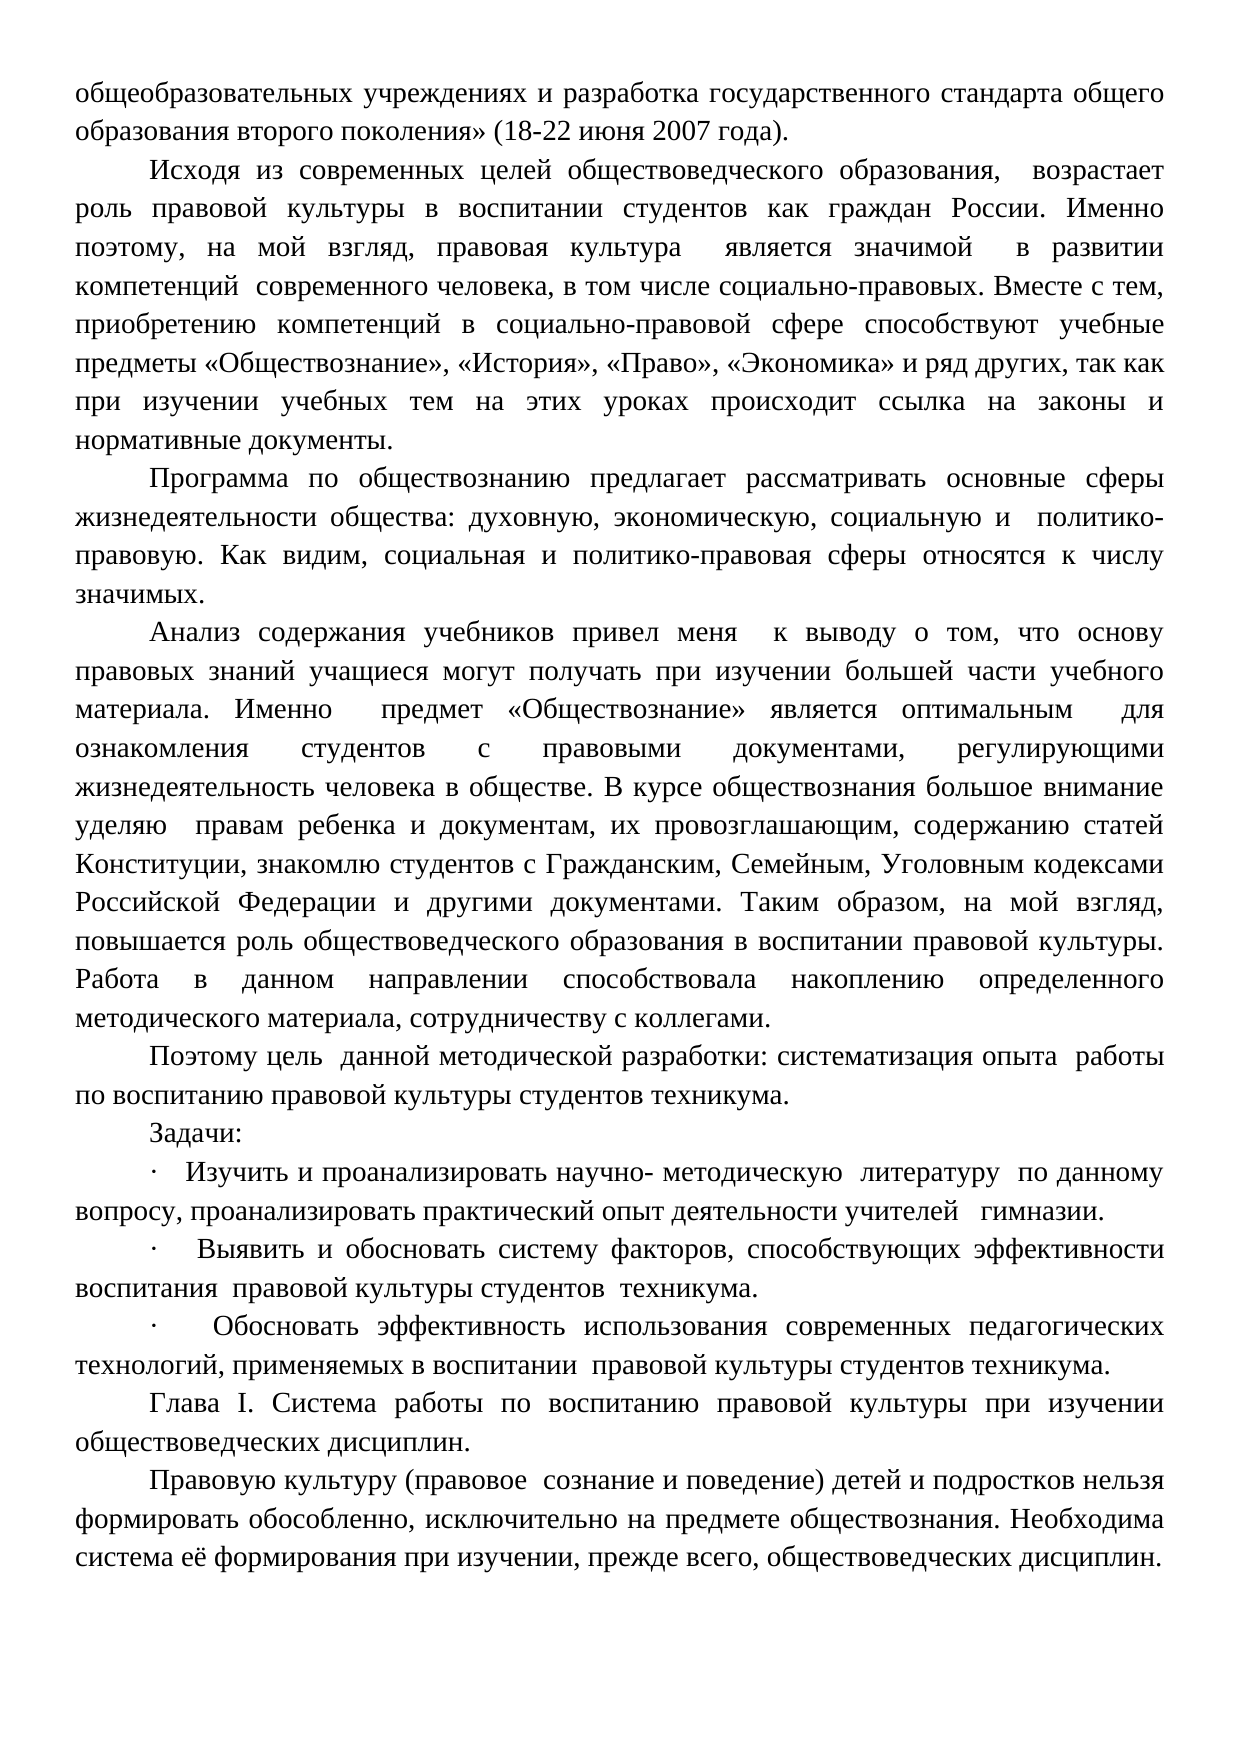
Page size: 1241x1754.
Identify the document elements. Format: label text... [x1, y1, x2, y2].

text Поэтому цель данной методической разработки: систематизация опыта работы по воспитанию правовой культуры студентов техникума. [75, 1038, 1165, 1111]
text Исходя из современных целей обществоведческого образования, возрастает роль правовой культуры в воспитании студентов как граждан России. Именно поэтому, на мой взгляд, правовая культура является значимой в развитии компетенций современного человека, в том числе социально-правовых. Вместе с тем, приобретению компетенций в социально-правовой сфере способствуют учебные предметы «Обществознание», «История», «Право», «Экономика» и ряд других, так как при изучении учебных тем на этих уроках происходит ссылка на законы и нормативные документы. [75, 152, 1165, 455]
text Задачи: [75, 1116, 1165, 1149]
text Глава I. Система работы по воспитанию правовой культуры при изучении обществоведческих дисциплин. [75, 1385, 1165, 1457]
text · Выявить и обосновать систему факторов, способствующих эффективности воспитания правовой культуры студентов техникума. [75, 1231, 1165, 1303]
text Анализ содержания учебников привел меня к выводу о том, что основу правовых знаний учащиеся могут получать при изучении большей части учебного материала. Именно предмет «Обществознание» является оптимальным для ознакомления студентов с правовыми документами, регулирующими жизнедеятельность человека в обществе. В курсе обществознания большое внимание уделяю правам ребенка и документам, их провозглашающим, содержанию статей Конституции, знакомлю студентов с Гражданским, Семейным, Уголовным кодексами Российской Федерации и другими документами. Таким образом, на мой взгляд, повышается роль обществоведческого образования в воспитании правовой культуры. Работа в данном направлении способствовала накоплению определенного методического материала, сотрудничеству с коллегами. [75, 614, 1165, 1033]
text Правовую культуру (правовое сознание и поведение) детей и подростков нельзя формировать обособленно, исключительно на предмете обществознания. Необходима система её формирования при изучении, прежде всего, обществоведческих дисциплин. [75, 1462, 1165, 1573]
text · Обосновать эффективность использования современных педагогических технологий, применяемых в воспитании правовой культуры студентов техникума. [75, 1308, 1165, 1380]
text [75, 75, 1165, 147]
text Программа по обществознанию предлагает рассматривать основные сферы жизнедеятельности общества: духовную, экономическую, социальную и политико-правовую. Как видим, социальная и политико-правовая сферы относятся к числу значимых. [75, 460, 1165, 609]
text · Изучить и проанализировать научно- методическую литературу по данному вопросу, проанализировать практический опыт деятельности учителей гимназии. [75, 1154, 1165, 1226]
